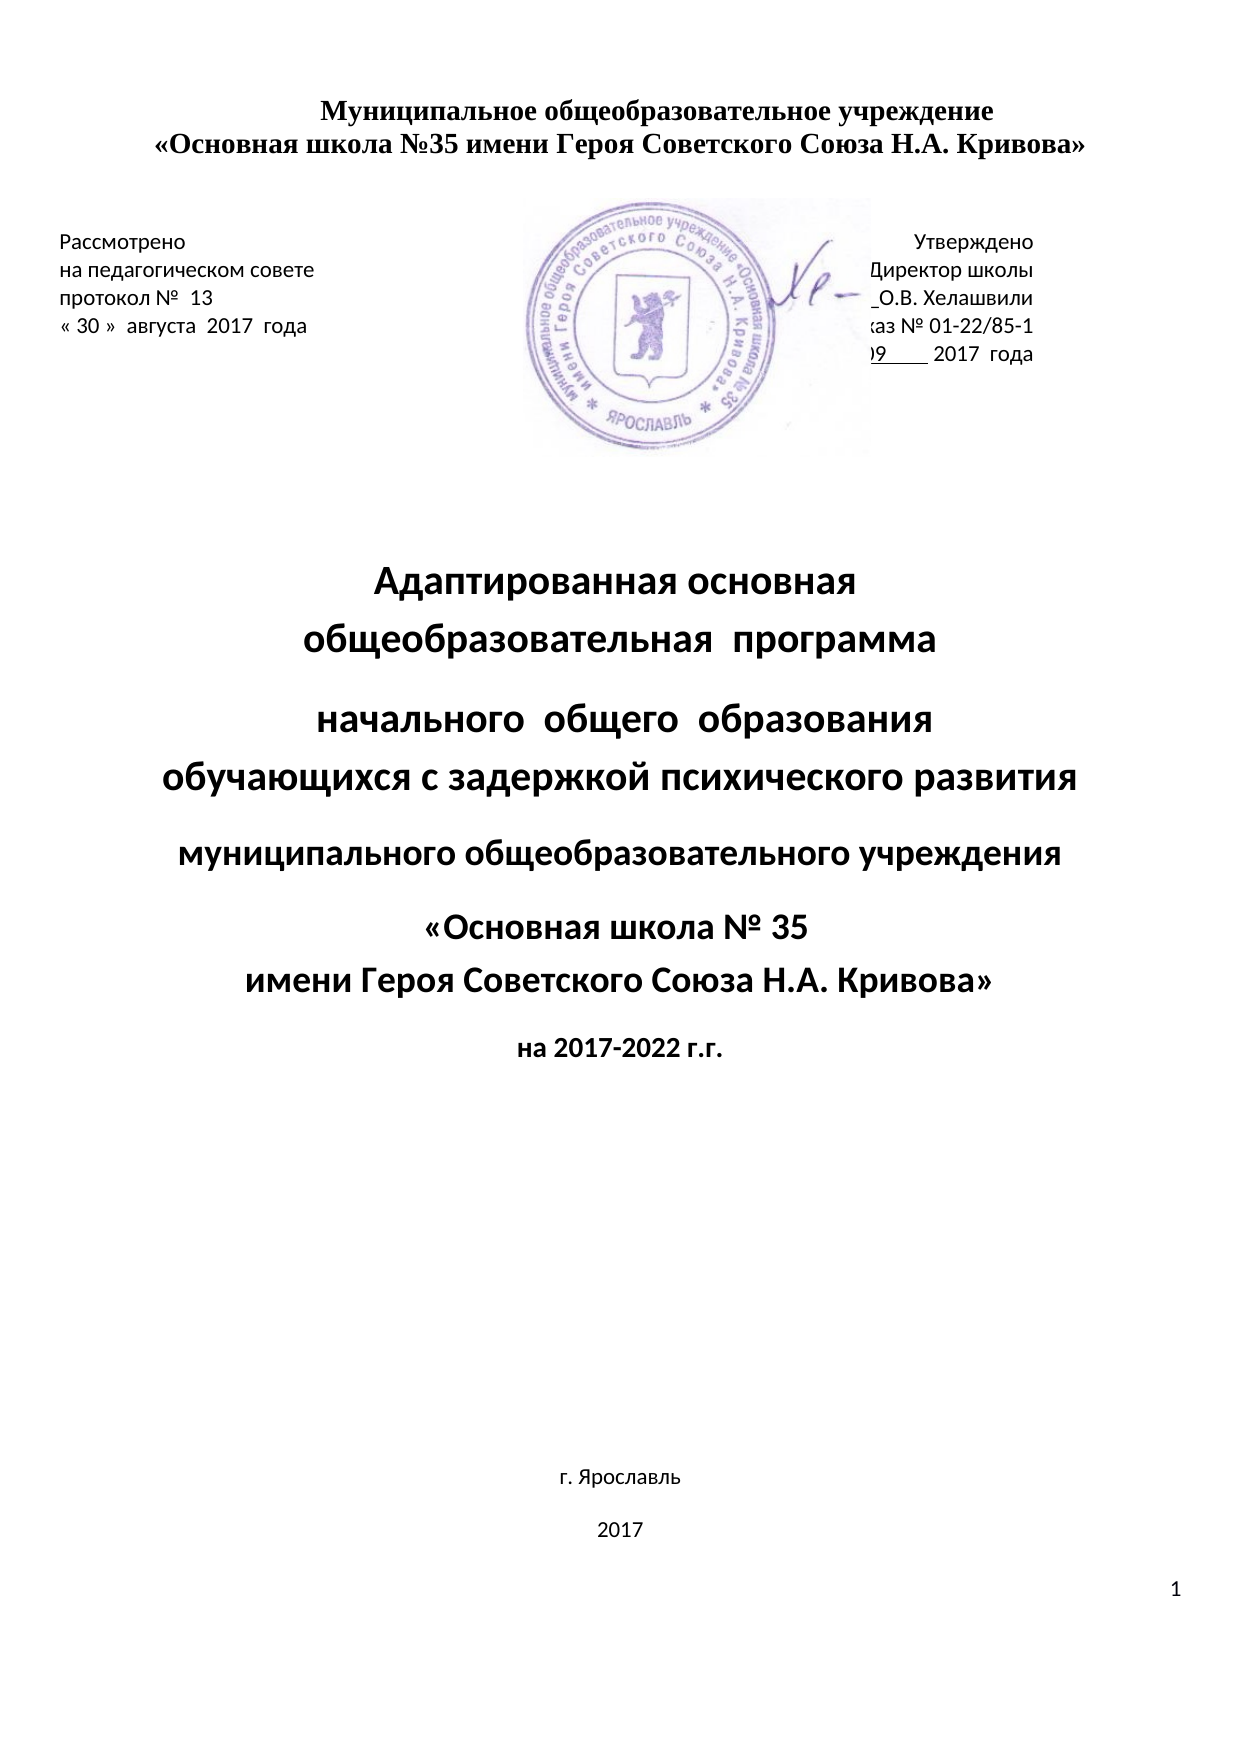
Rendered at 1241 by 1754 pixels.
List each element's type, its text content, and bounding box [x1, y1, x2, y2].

text Адаптированная основная общеобразовательная программа [59, 554, 1181, 663]
text начального общего образования обучающихся с задержкой психического развития [59, 692, 1181, 801]
text «Основная школа № 35 имени Героя Советского Союза Н.А. Кривова» [59, 903, 1181, 1001]
text 2017 [59, 1515, 1181, 1543]
table_header Рассмотрено на педагогическом совете протокол № 13 « 30 » августа 2017 года [48, 227, 522, 395]
text муниципального общеобразовательного учреждения [59, 829, 1181, 875]
table_header Утверждено Директор школы ____ _______________О.В. Хелашвили Приказ № 01-22/85-1 от « 01 » 09 2017 года [872, 227, 1045, 395]
text г. Ярославль [59, 1462, 1181, 1490]
text на 2017-2022 г.г. [59, 1029, 1181, 1065]
picture [522, 198, 872, 457]
text Муниципальное общеобразовательное учреждение «Основная школа №35 имени Героя Советского Союза Н.А. Кривова» [59, 93, 1181, 160]
